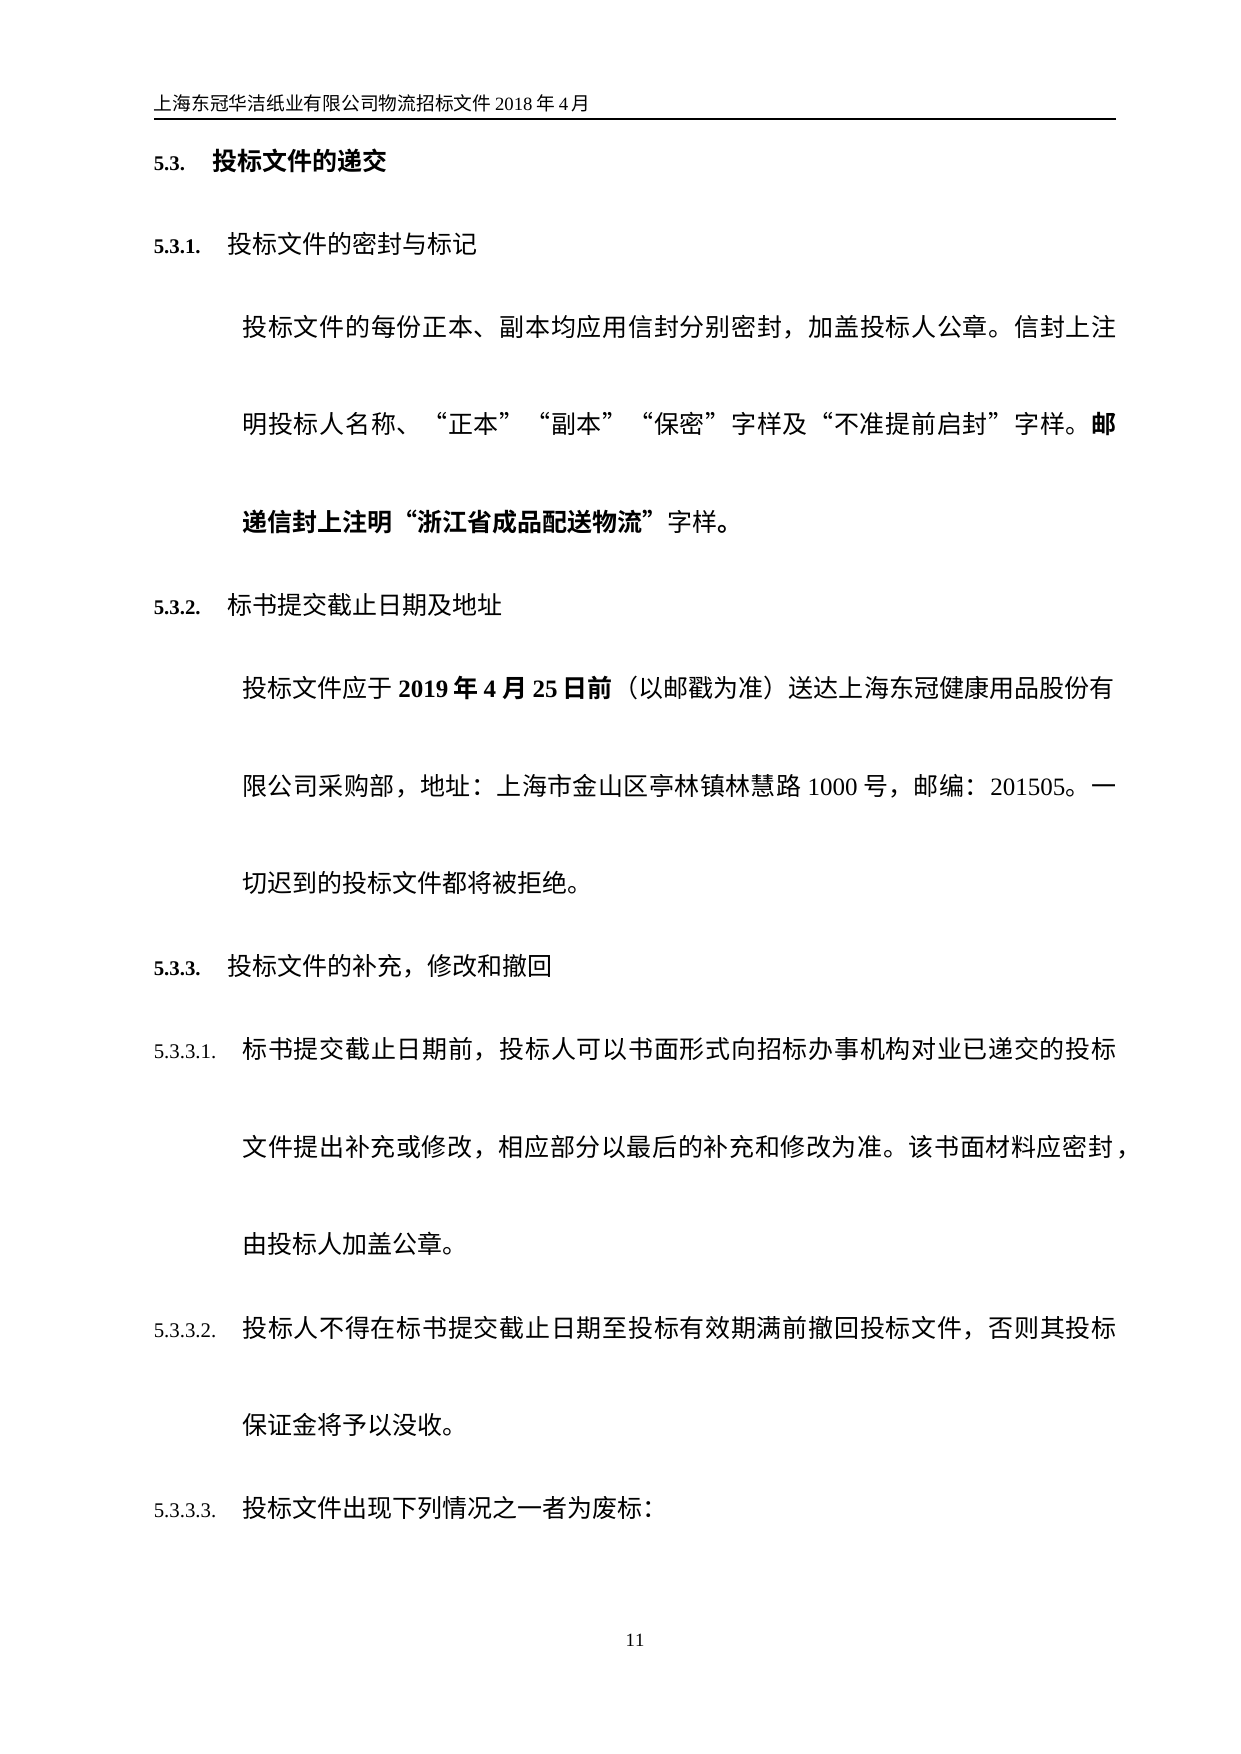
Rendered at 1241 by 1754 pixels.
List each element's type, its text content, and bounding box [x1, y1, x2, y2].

list 投标文件的补充，修改和撤回 [153, 932, 1116, 997]
list 投标文件的递交 [153, 127, 1116, 192]
list 投标文件的密封与标记 [153, 210, 1116, 275]
text 投标文件应于2019年4 月25日前（以邮戳为准）送达上海东冠健康用品股份有限公司采购部，地址：上海市金山区亭林镇林慧路1000号，邮编：201505。一切迟到的投标文件都将被拒绝。 [242, 654, 1116, 914]
text 投标文件的每份正本、副本均应用信封分别密封，加盖投标人公章。信封上注明投标人名称、“正本”“副本”“保密”字样及“不准提前启封”字样。邮递信封上注明“浙江省成品配送物流”字样。 [242, 293, 1116, 553]
list 标书提交截止日期及地址 [153, 571, 1116, 636]
list 标书提交截止日期前，投标人可以书面形式向招标办事机构对业已递交的投标文件提出补充或修改，相应部分以最后的补充和修改为准。该书面材料应密封，由投标人加盖公章。 [153, 1016, 1116, 1276]
list 投标人不得在标书提交截止日期至投标有效期满前撤回投标文件，否则其投标保证金将予以没收。 [153, 1294, 1116, 1456]
list 投标文件出现下列情况之一者为废标： [153, 1474, 1116, 1539]
